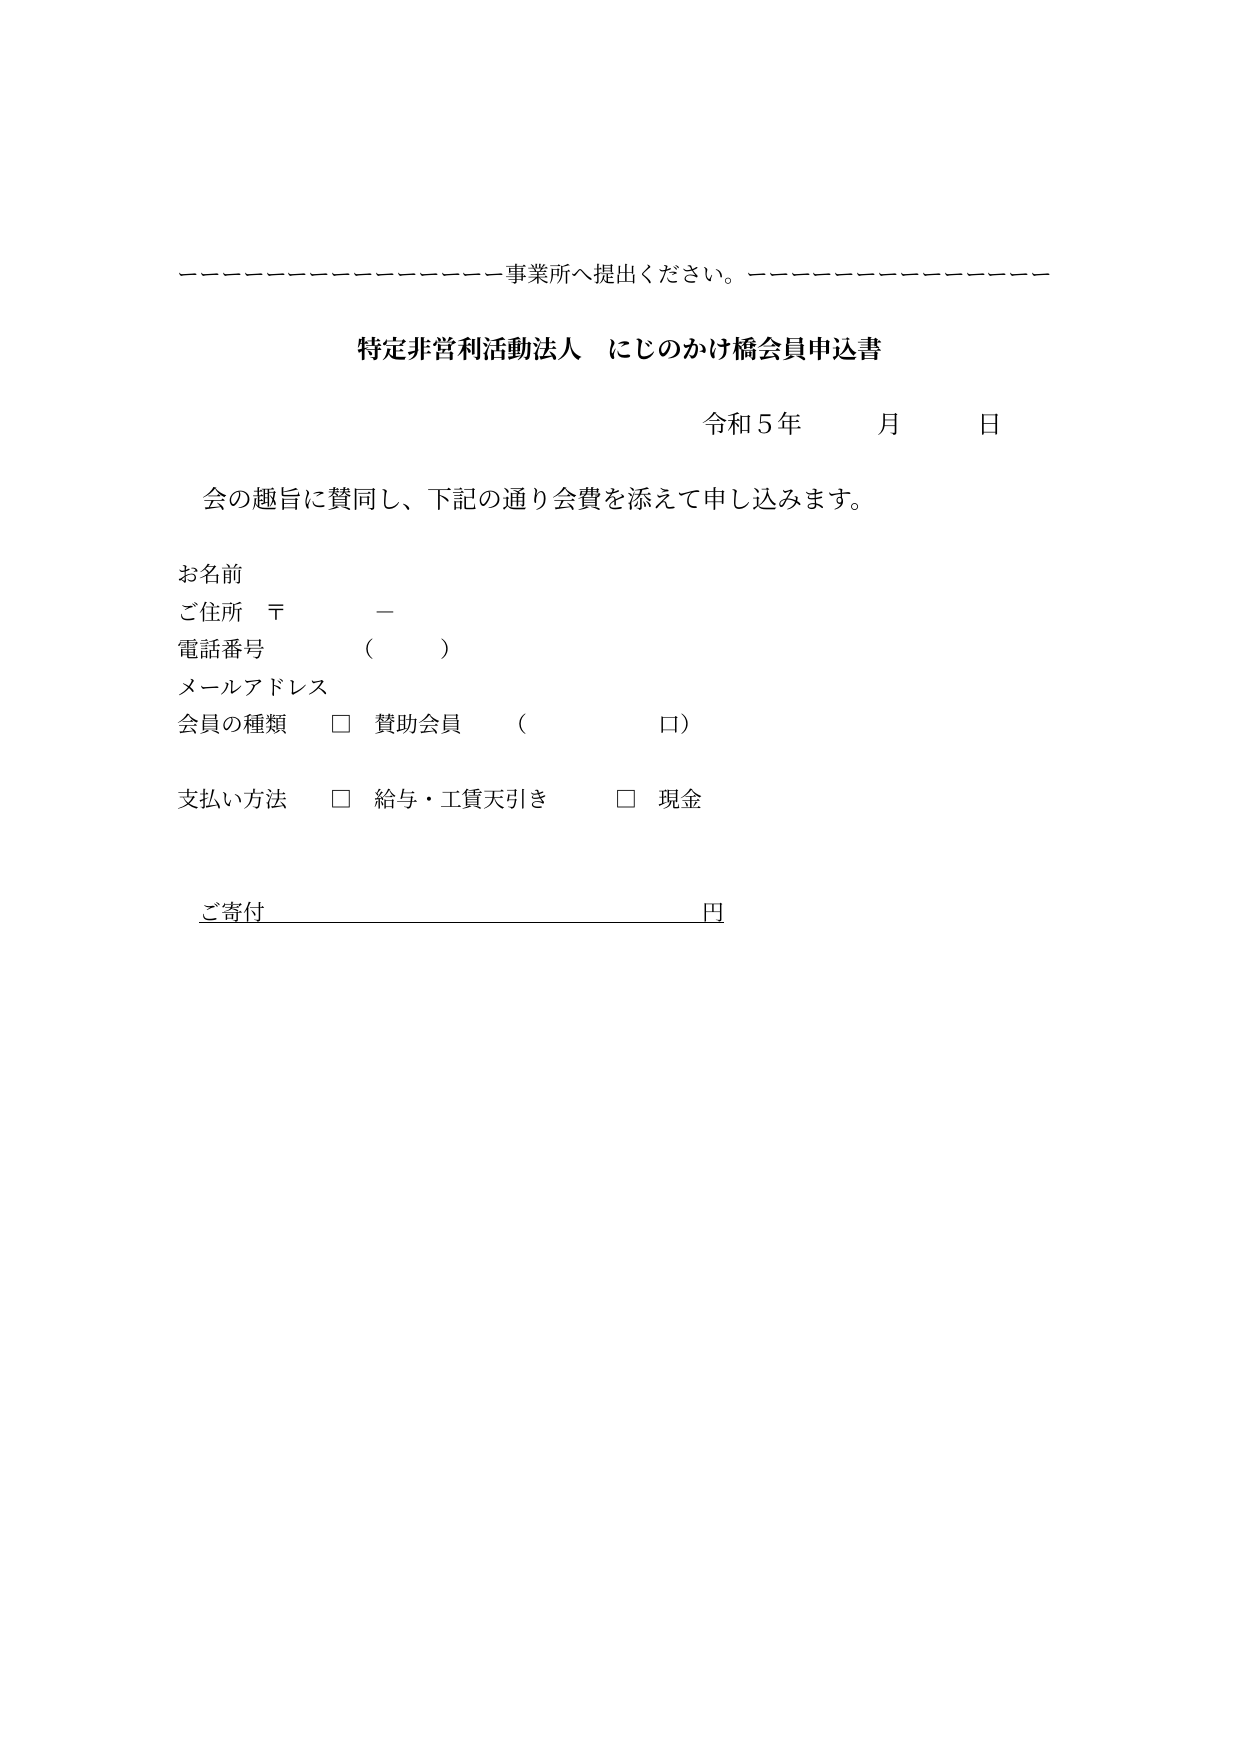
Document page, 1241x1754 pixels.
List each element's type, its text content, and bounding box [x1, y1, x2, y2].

text 支払い方法 □ 給与・工賃天引き □ 現金 [177, 779, 1063, 817]
text 会の趣旨に賛同し、下記の通り会費を添えて申し込みます。 [177, 479, 1063, 517]
text メールアドレス [177, 667, 1063, 704]
text ご住所 〒 － [177, 592, 1063, 629]
text ご寄付 円 [177, 892, 1063, 929]
text 令和５年 月 日 [177, 404, 1063, 442]
text お名前 [177, 554, 1063, 592]
text 電話番号 （ ） [177, 629, 1063, 667]
text ーーーーーーーーーーーーーーー事業所へ提出ください。ーーーーーーーーーーーーーー [177, 254, 1063, 292]
text 特定非営利活動法人 にじのかけ橋会員申込書 [177, 329, 1063, 367]
text 会員の種類 □ 賛助会員 （ 口） [177, 704, 1063, 742]
